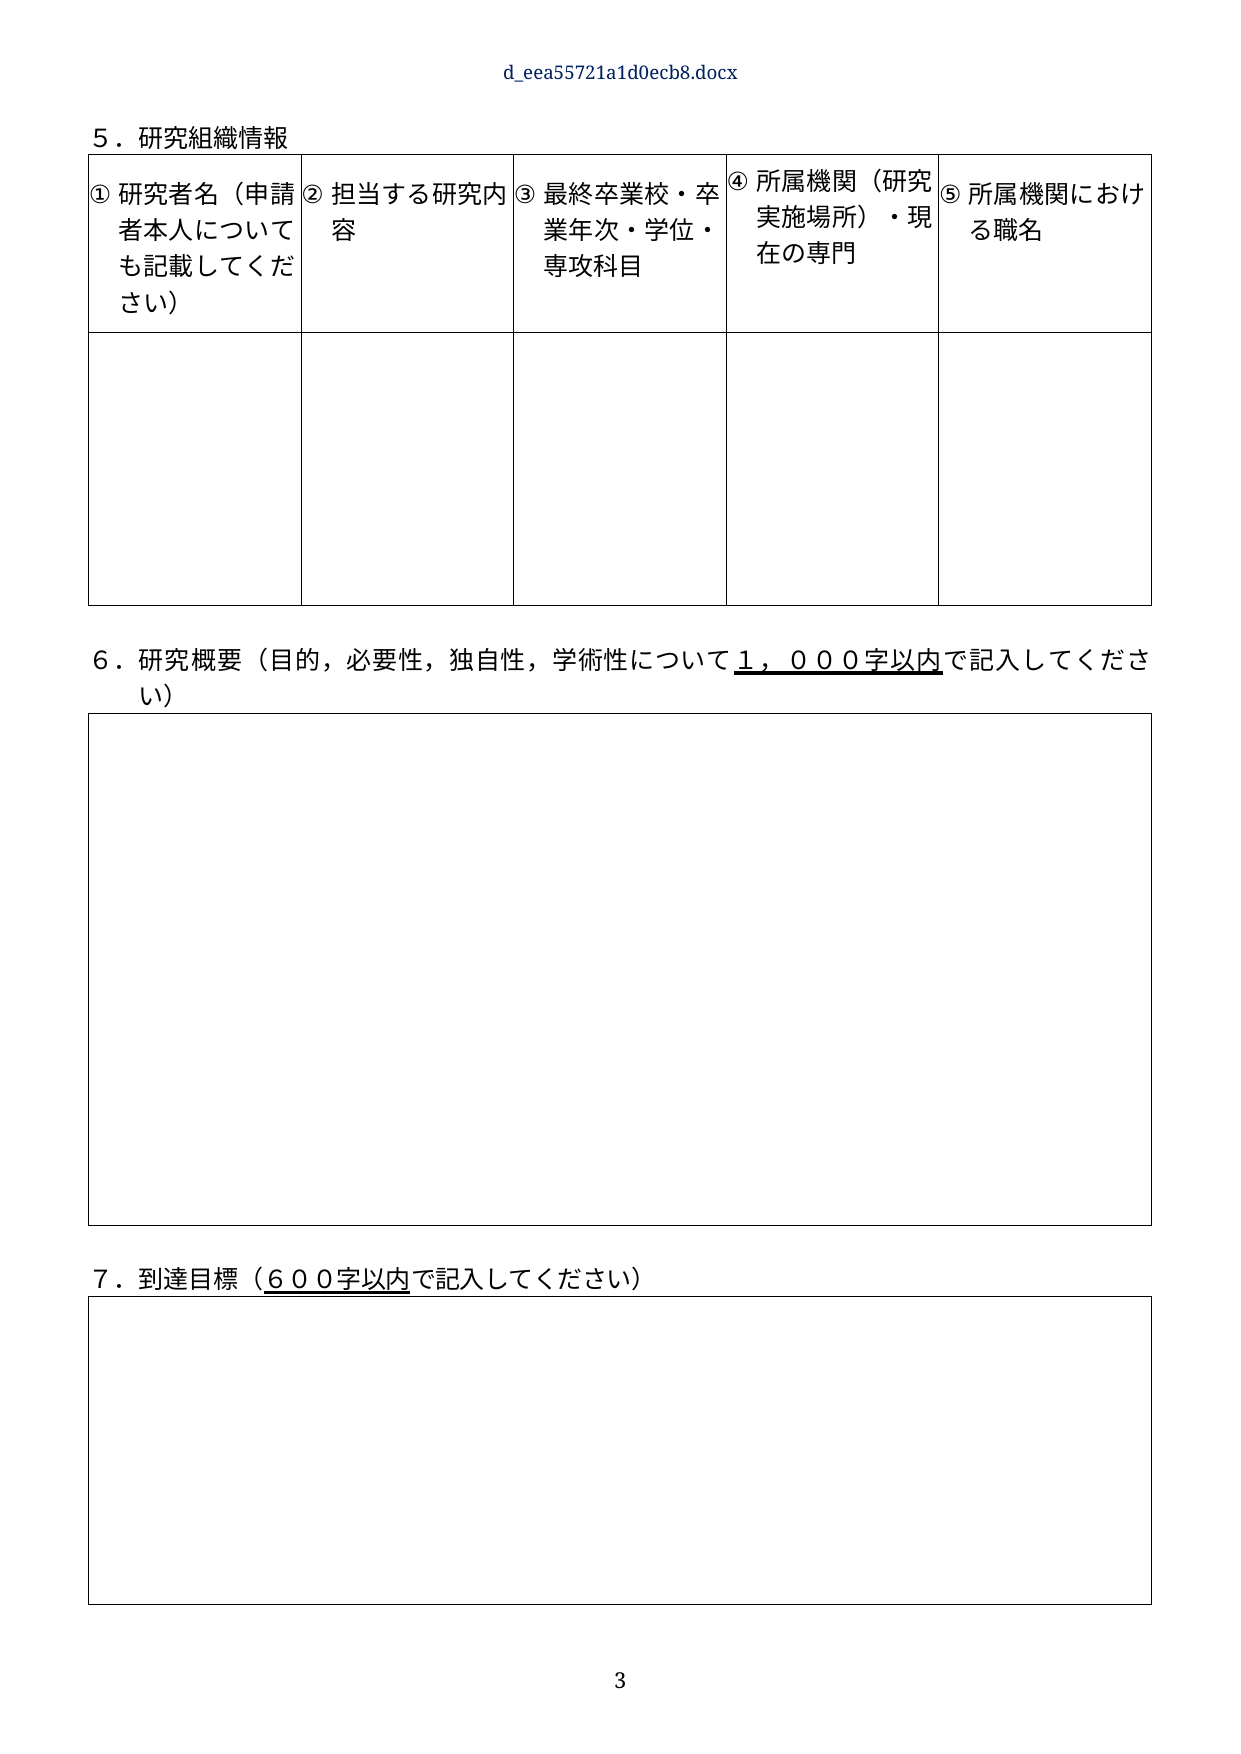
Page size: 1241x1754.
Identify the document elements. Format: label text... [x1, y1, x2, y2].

table_header 所属機関における職名 [939, 155, 1151, 332]
list 研究概要（目的，必要性，独自性，学術性について１，０００字以内で記入してください） [89, 640, 1152, 713]
table_header 所属機関（研究実施場所）・現在の専門 [727, 155, 938, 332]
table_header [89, 714, 1151, 1225]
table_header 研究者名（申請者本人についても記載してください） [89, 155, 301, 332]
table_cell [939, 333, 1151, 605]
table_header 担当する研究内容 [302, 155, 513, 332]
table_cell [727, 333, 938, 605]
table_cell [302, 333, 513, 605]
table_header 最終卒業校・卒業年次・学位・専攻科目 [514, 155, 726, 332]
list 到達目標（６００字以内で記入してください） [89, 1260, 1152, 1296]
table_cell [514, 333, 726, 605]
table_header [89, 1297, 1151, 1604]
table_cell [89, 333, 301, 605]
list 研究組織情報 [89, 118, 1152, 154]
